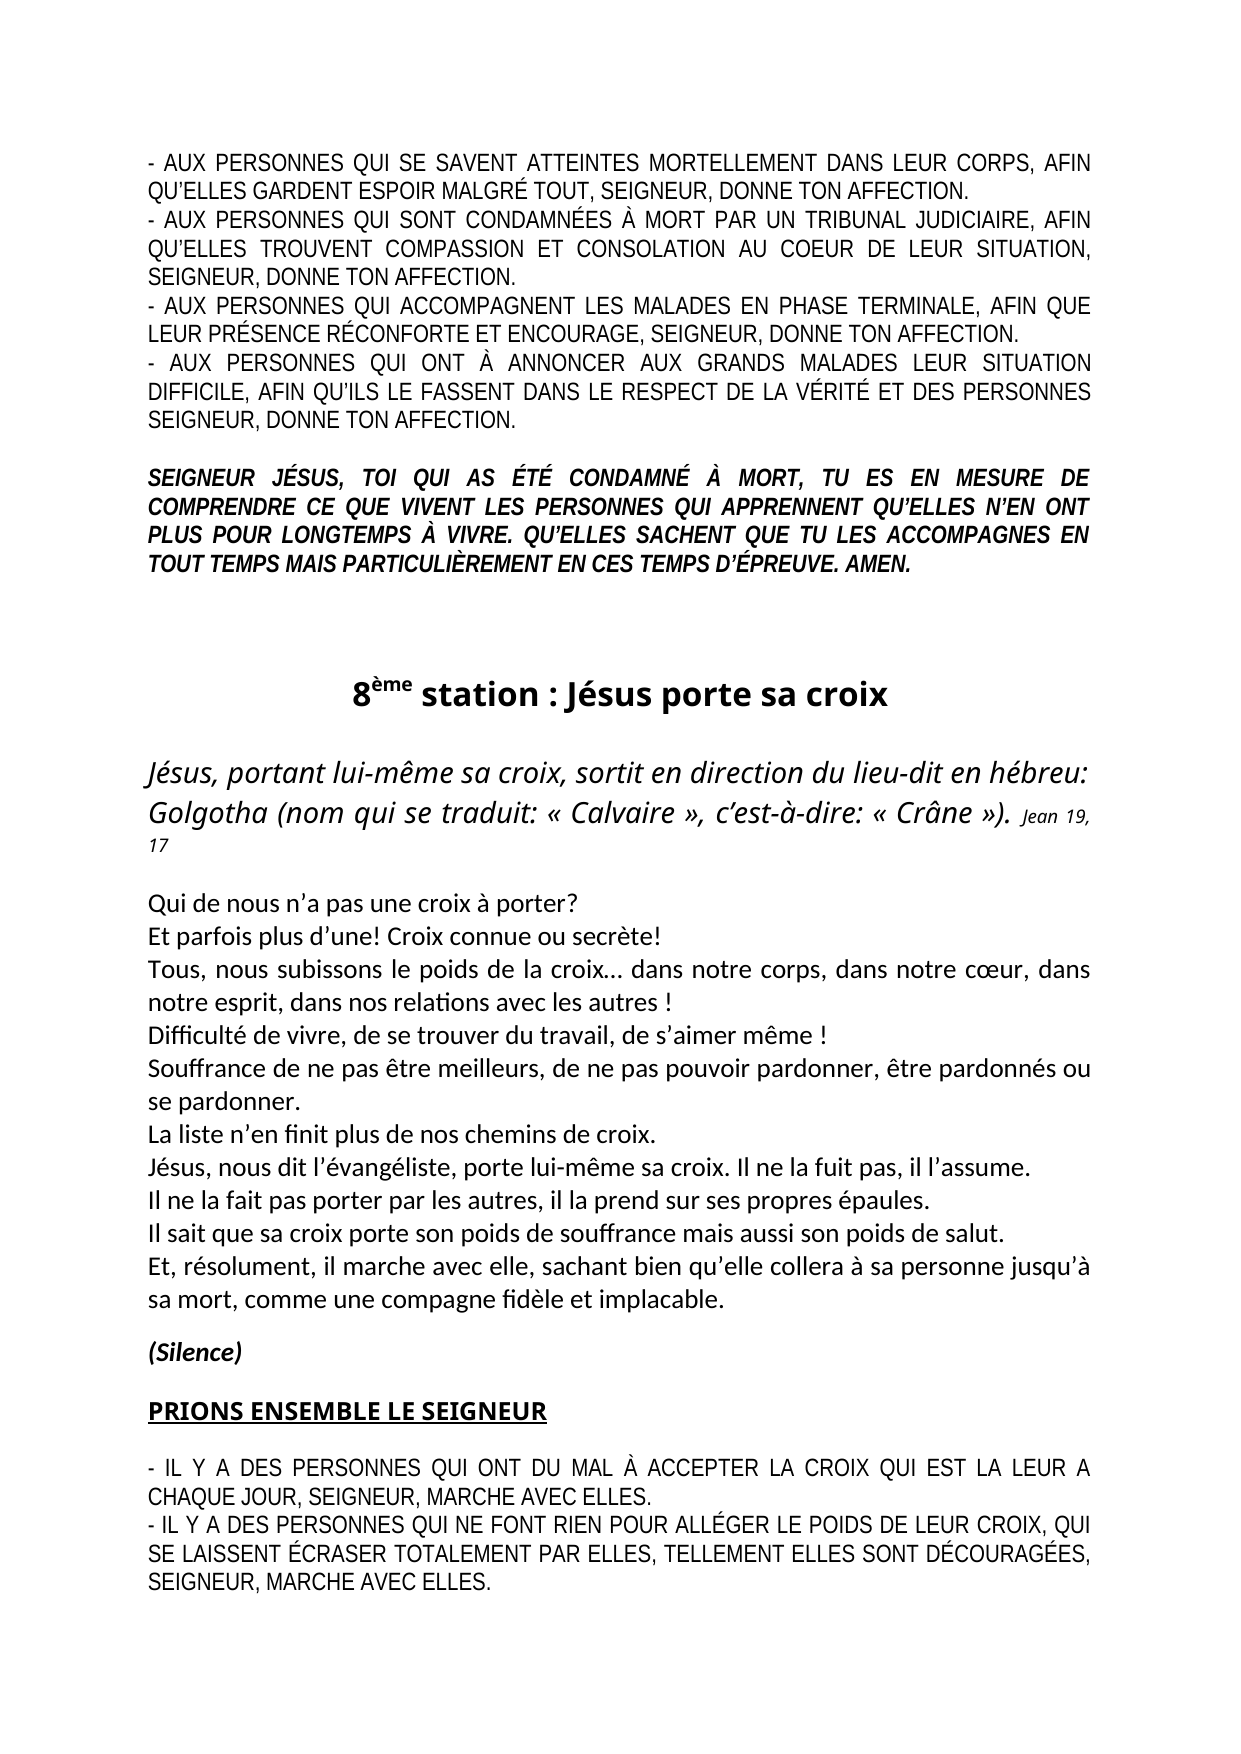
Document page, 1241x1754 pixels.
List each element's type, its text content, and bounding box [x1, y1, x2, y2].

text Qui de nous n’a pas une croix à porter? [148, 886, 1093, 919]
text - AUX PERSONNES QUI SE SAVENT ATTEINTES MORTELLEMENT DANS LEUR CORPS, AFIN QU’ELLES GARDENT ESPOIR MALGRÉ TOUT, SEIGNEUR, DONNE TON AFFECTION. [148, 148, 1093, 205]
text - IL Y A DES PERSONNES QUI ONT DU MAL À ACCEPTER LA CROIX QUI EST LA LEUR A CHAQUE JOUR, SEIGNEUR, MARCHE AVEC ELLES. [148, 1453, 1093, 1510]
subtitle PRIONS ENSEMBLE LE SEIGNEUR [148, 1393, 1093, 1427]
text Et, résolument, il marche avec elle, sachant bien qu’elle collera à sa personne jusqu’à sa mort, comme une compagne fidèle et implacable. [148, 1249, 1093, 1315]
text Et parfois plus d’une! Croix connue ou secrète! [148, 919, 1093, 952]
subtitle 8ème station : Jésus porte sa croix [148, 671, 1093, 717]
text (Silence) [148, 1335, 1093, 1368]
text - AUX PERSONNES QUI SONT CONDAMNÉES À MORT PAR UN TRIBUNAL JUDICIAIRE, AFIN QU’ELLES TROUVENT COMPASSION ET CONSOLATION AU COEUR DE LEUR SITUATION, SEIGNEUR, DONNE TON AFFECTION. [148, 205, 1093, 291]
text Il ne la fait pas porter par les autres, il la prend sur ses propres épaules. [148, 1183, 1093, 1216]
text - AUX PERSONNES QUI ACCOMPAGNENT LES MALADES EN PHASE TERMINALE, AFIN QUE LEUR PRÉSENCE RÉCONFORTE ET ENCOURAGE, SEIGNEUR, DONNE TON AFFECTION. [148, 291, 1093, 348]
text Tous, nous subissons le poids de la croix… dans notre corps, dans notre cœur, dans notre esprit, dans nos relations avec les autres ! [148, 952, 1093, 1018]
text - AUX PERSONNES QUI ONT À ANNONCER AUX GRANDS MALADES LEUR SITUATION DIFFICILE, AFIN QU’ILS LE FASSENT DANS LE RESPECT DE LA VÉRITÉ ET DES PERSONNES SEIGNEUR, DONNE TON AFFECTION. [148, 348, 1093, 434]
text Souffrance de ne pas être meilleurs, de ne pas pouvoir pardonner, être pardonnés ou se pardonner. [148, 1051, 1093, 1117]
text Il sait que sa croix porte son poids de souffrance mais aussi son poids de salut. [148, 1216, 1093, 1249]
text Difficulté de vivre, de se trouver du travail, de s’aimer même ! [148, 1018, 1093, 1051]
text Jésus, nous dit l’évangéliste, porte lui-même sa croix. Il ne la fuit pas, il l’assume. [148, 1150, 1093, 1183]
text - IL Y A DES PERSONNES QUI NE FONT RIEN POUR ALLÉGER LE POIDS DE LEUR CROIX, QUI SE LAISSENT ÉCRASER TOTALEMENT PAR ELLES, TELLEMENT ELLES SONT DÉCOURAGÉES, SEIGNEUR, MARCHE AVEC ELLES. [148, 1510, 1093, 1596]
text La liste n’en finit plus de nos chemins de croix. [148, 1117, 1093, 1150]
text Jésus, portant lui-même sa croix, sortit en direction du lieu-dit en hébreu: Golgotha (nom qui se traduit: « Calvaire », c’est-à-dire: « Crâne »). Jean 19, 17 [148, 753, 1093, 858]
text SEIGNEUR JÉSUS, TOI QUI AS ÉTÉ CONDAMNÉ À MORT, TU ES EN MESURE DE COMPRENDRE CE QUE VIVENT LES PERSONNES QUI APPRENNENT QU’ELLES N’EN ONT PLUS POUR LONGTEMPS À VIVRE. QU’ELLES SACHENT QUE TU LES ACCOMPAGNES EN TOUT TEMPS MAIS PARTICULIÈREMENT EN CES TEMPS D’ÉPREUVE. AMEN. [148, 463, 1093, 577]
